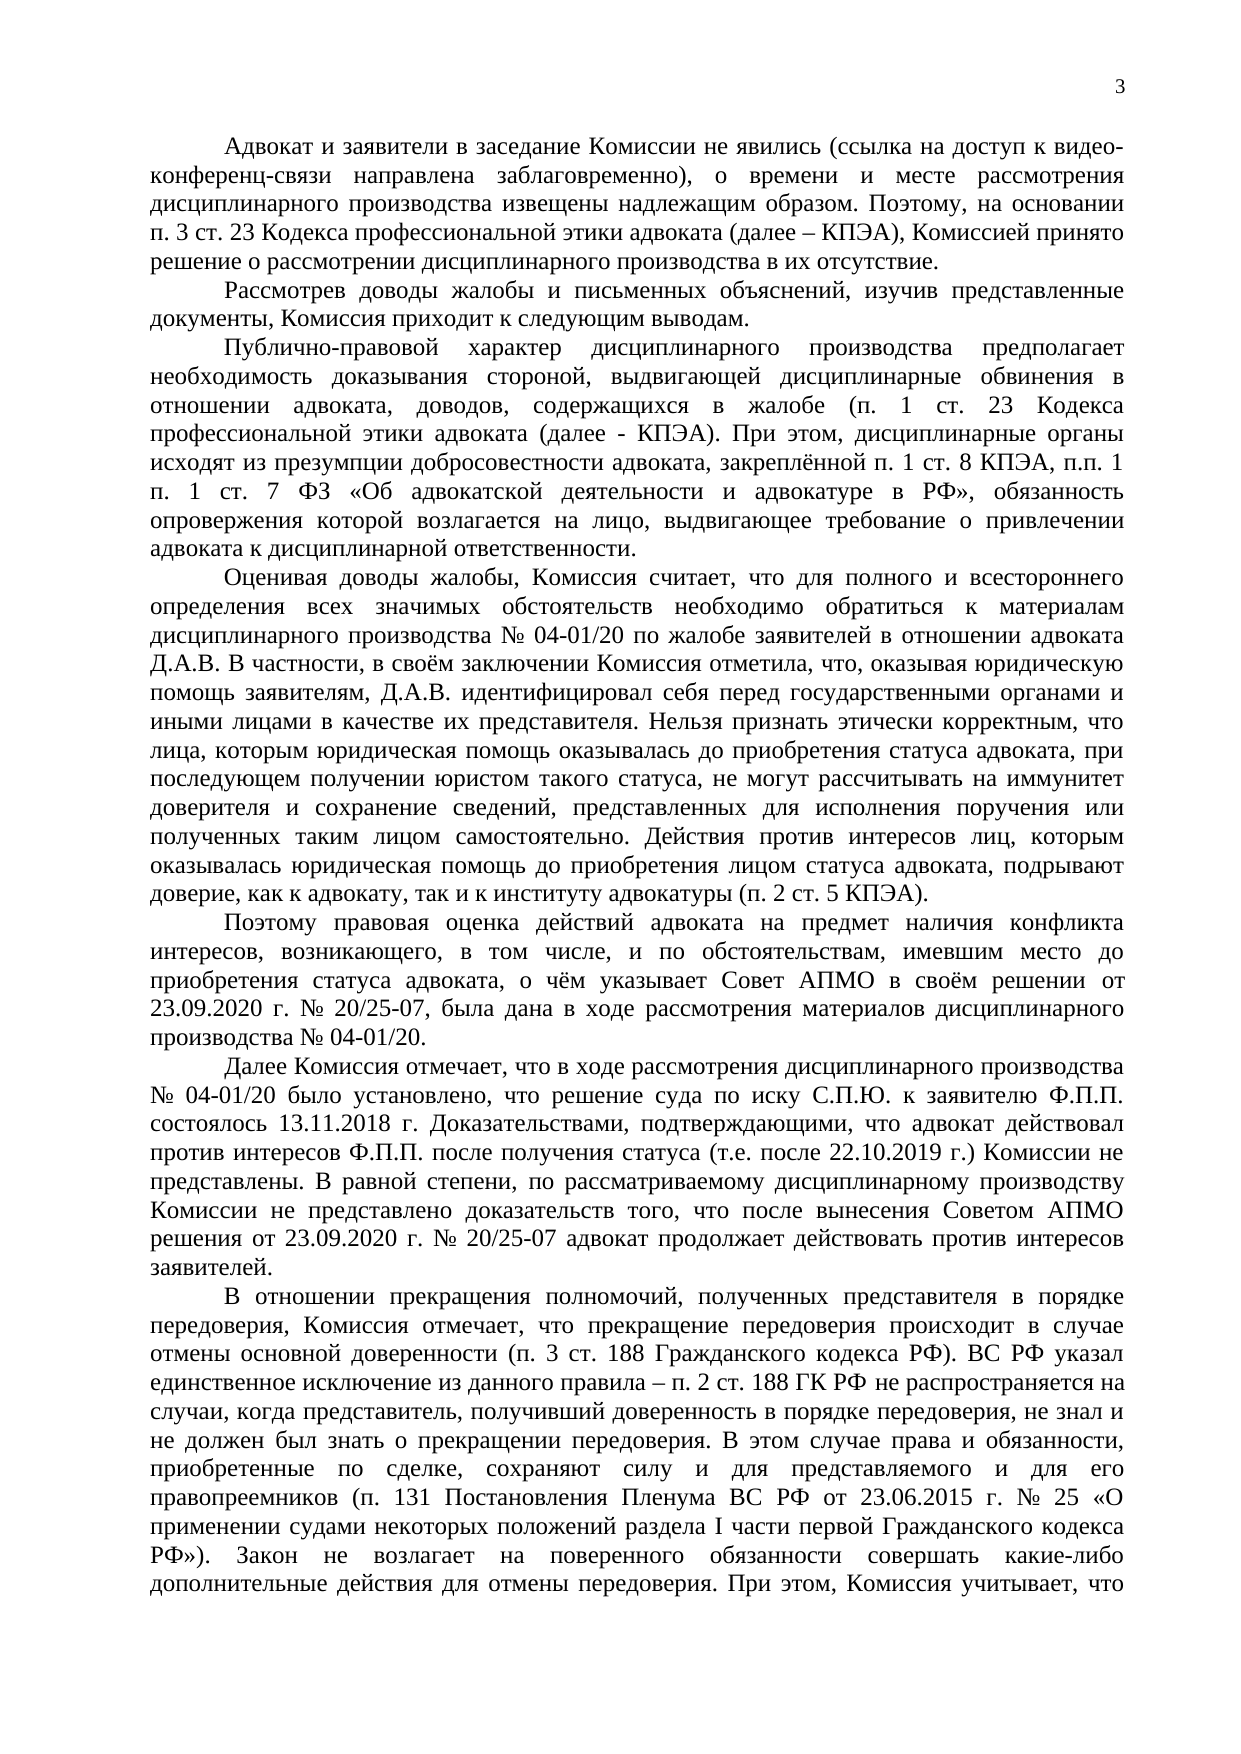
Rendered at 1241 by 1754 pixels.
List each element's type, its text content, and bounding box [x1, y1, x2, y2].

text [150, 1281, 1125, 1597]
text Поэтому правовая оценка действий адвоката на предмет наличия конфликта интересов, возникающего, в том числе, и по обстоятельствам, имевшим место до приобретения статуса адвоката, о чём указывает Совет АПМО в своём решении от 23.09.2020 г. № 20/25-07, была дана в ходе рассмотрения материалов дисциплинарного производства № 04-01/20. [150, 907, 1125, 1051]
text Оценивая доводы жалобы, Комиссия считает, что для полного и всестороннего определения всех значимых обстоятельств необходимо обратиться к материалам дисциплинарного производства № 04-01/20 по жалобе заявителей в отношении адвоката Д.А.В. В частности, в своём заключении Комиссия отметила, что, оказывая юридическую помощь заявителям, Д.А.В. идентифицировал себя перед государственными органами и иными лицами в качестве их представителя. Нельзя признать этически корректным, что лица, которым юридическая помощь оказывалась до приобретения статуса адвоката, при последующем получении юристом такого статуса, не могут рассчитывать на иммунитет доверителя и сохранение сведений, представленных для исполнения поручения или полученных таким лицом самостоятельно. Действия против интересов лиц, которым оказывалась юридическая помощь до приобретения лицом статуса адвоката, подрывают доверие, как к адвокату, так и к институту адвокатуры (п. 2 ст. 5 КПЭА). [150, 562, 1125, 907]
text Рассмотрев доводы жалобы и письменных объяснений, изучив представленные документы, Комиссия приходит к следующим выводам. [150, 275, 1125, 332]
text Далее Комиссия отмечает, что в ходе рассмотрения дисциплинарного производства № 04-01/20 было установлено, что решение суда по иску С.П.Ю. к заявителю Ф.П.П. состоялось 13.11.2018 г. Доказательствами, подтверждающими, что адвокат действовал против интересов Ф.П.П. после получения статуса (т.е. после 22.10.2019 г.) Комиссии не представлены. В равной степени, по рассматриваемому дисциплинарному производству Комиссии не представлено доказательств того, что после вынесения Советом АПМО решения от 23.09.2020 г. № 20/25-07 адвокат продолжает действовать против интересов заявителей. [150, 1051, 1125, 1281]
text Адвокат и заявители в заседание Комиссии не явились (ссылка на доступ к видео-конференц-связи направлена заблаговременно), о времени и месте рассмотрения дисциплинарного производства извещены надлежащим образом. Поэтому, на основании п. 3 ст. 23 Кодекса профессиональной этики адвоката (далее – КПЭА), Комиссией принято решение о рассмотрении дисциплинарного производства в их отсутствие. [150, 131, 1125, 275]
text Публично-правовой характер дисциплинарного производства предполагает необходимость доказывания стороной, выдвигающей дисциплинарные обвинения в отношении адвоката, доводов, содержащихся в жалобе (п. 1 ст. 23 Кодекса профессиональной этики адвоката (далее - КПЭА). При этом, дисциплинарные органы исходят из презумпции добросовестности адвоката, закреплённой п. 1 ст. 8 КПЭА, п.п. 1 п. 1 ст. 7 ФЗ «Об адвокатской деятельности и адвокатуре в РФ», обязанность опровержения которой возлагается на лицо, выдвигающее требование о привлечении адвоката к дисциплинарной ответственности. [150, 332, 1125, 562]
